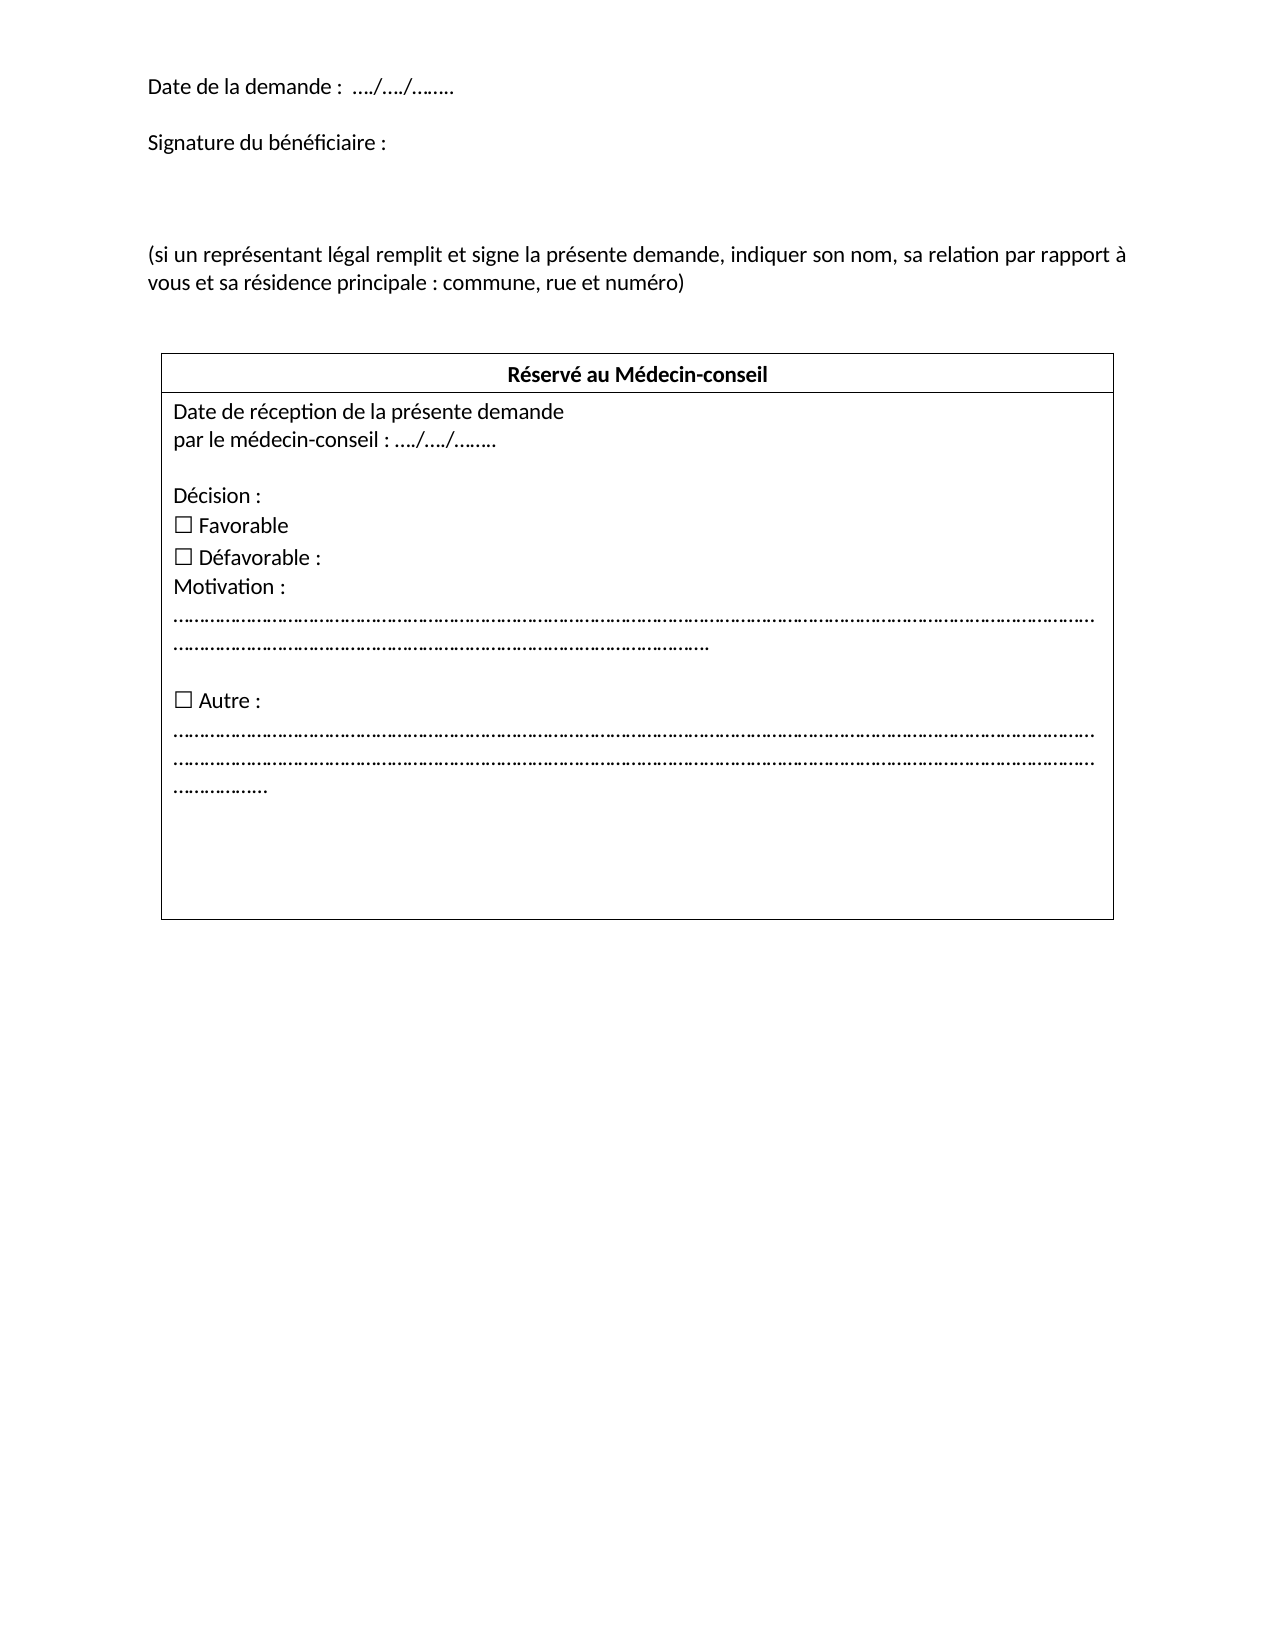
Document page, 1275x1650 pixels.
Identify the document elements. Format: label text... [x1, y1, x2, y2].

text (si un représentant légal remplit et signe la présente demande, indiquer son nom, sa relation par rapport à vous et sa résidence principale : commune, rue et numéro) [148, 241, 1127, 297]
table_header Réservé au Médecin-conseil [162, 354, 1113, 392]
table_cell Date de réception de la présente demande par le médecin-conseil : …./…./…….. Décision : Favorable Défavorable : Motivation : ………………………………………………………………………………………………………………………………………………………………………………………………………………………………………………………. Autre : ………………………………………………………………………………………………………………………………………………………………………………………………………………………………………………………………………………………………………………………………………... [162, 393, 1113, 919]
text Signature du bénéficiaire : [148, 128, 1127, 156]
text Date de la demande : …./…./…….. [148, 72, 1127, 100]
